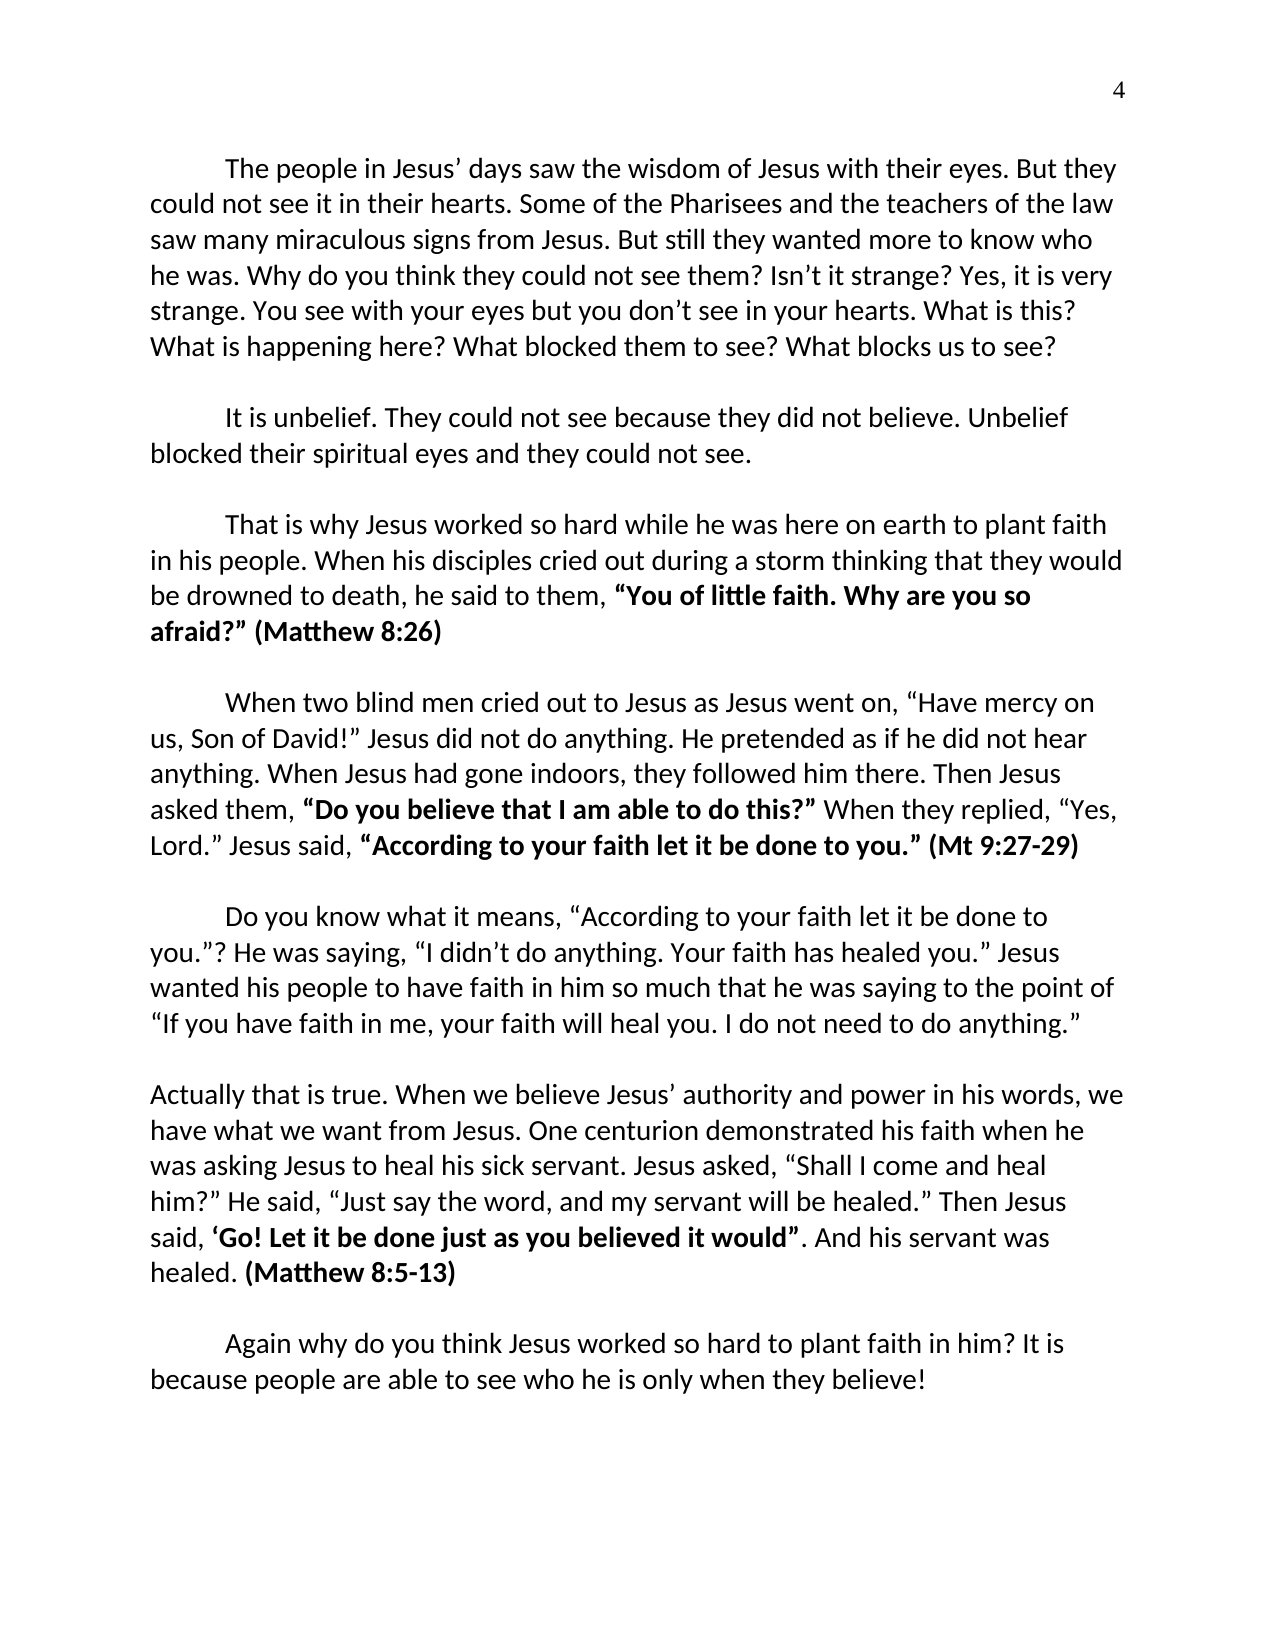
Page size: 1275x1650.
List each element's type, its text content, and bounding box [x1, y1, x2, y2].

text That is why Jesus worked so hard while he was here on earth to plant faith in his people. When his disciples cried out during a storm thinking that they would be drowned to death, he said to them, “You of little faith. Why are you so afraid?” (Matthew 8:26) [150, 506, 1125, 649]
text It is unbelief. They could not see because they did not believe. Unbelief blocked their spiritual eyes and they could not see. [150, 399, 1125, 471]
text Again why do you think Jesus worked so hard to plant faith in him? It is because people are able to see who he is only when they believe! [150, 1326, 1125, 1397]
text Do you know what it means, “According to your faith let it be done to you.”? He was saying, “I didn’t do anything. Your faith has healed you.” Jesus wanted his people to have faith in him so much that he was saying to the point of “If you have faith in me, your faith will heal you. I do not need to do anything.” [150, 898, 1125, 1041]
text Actually that is true. When we believe Jesus’ authority and power in his words, we have what we want from Jesus. One centurion demonstrated his faith when he was asking Jesus to heal his sick servant. Jesus asked, “Shall I come and heal him?” He said, “Just say the word, and my servant will be healed.” Then Jesus said, ‘Go! Let it be done just as you believed it would”. And his servant was healed. (Matthew 8:5-13) [150, 1076, 1125, 1290]
text The people in Jesus’ days saw the wisdom of Jesus with their eyes. But they could not see it in their hearts. Some of the Pharisees and the teachers of the law saw many miraculous signs from Jesus. But still they wanted more to know who he was. Why do you think they could not see them? Isn’t it strange? Yes, it is very strange. You see with your eyes but you don’t see in your hearts. What is this? What is happening here? What blocked them to see? What blocks us to see? [150, 150, 1125, 364]
text When two blind men cried out to Jesus as Jesus went on, “Have mercy on us, Son of David!” Jesus did not do anything. He pretended as if he did not hear anything. When Jesus had gone indoors, they followed him there. Then Jesus asked them, “Do you believe that I am able to do this?” When they replied, “Yes, Lord.” Jesus said, “According to your faith let it be done to you.” (Mt 9:27-29) [150, 684, 1125, 862]
